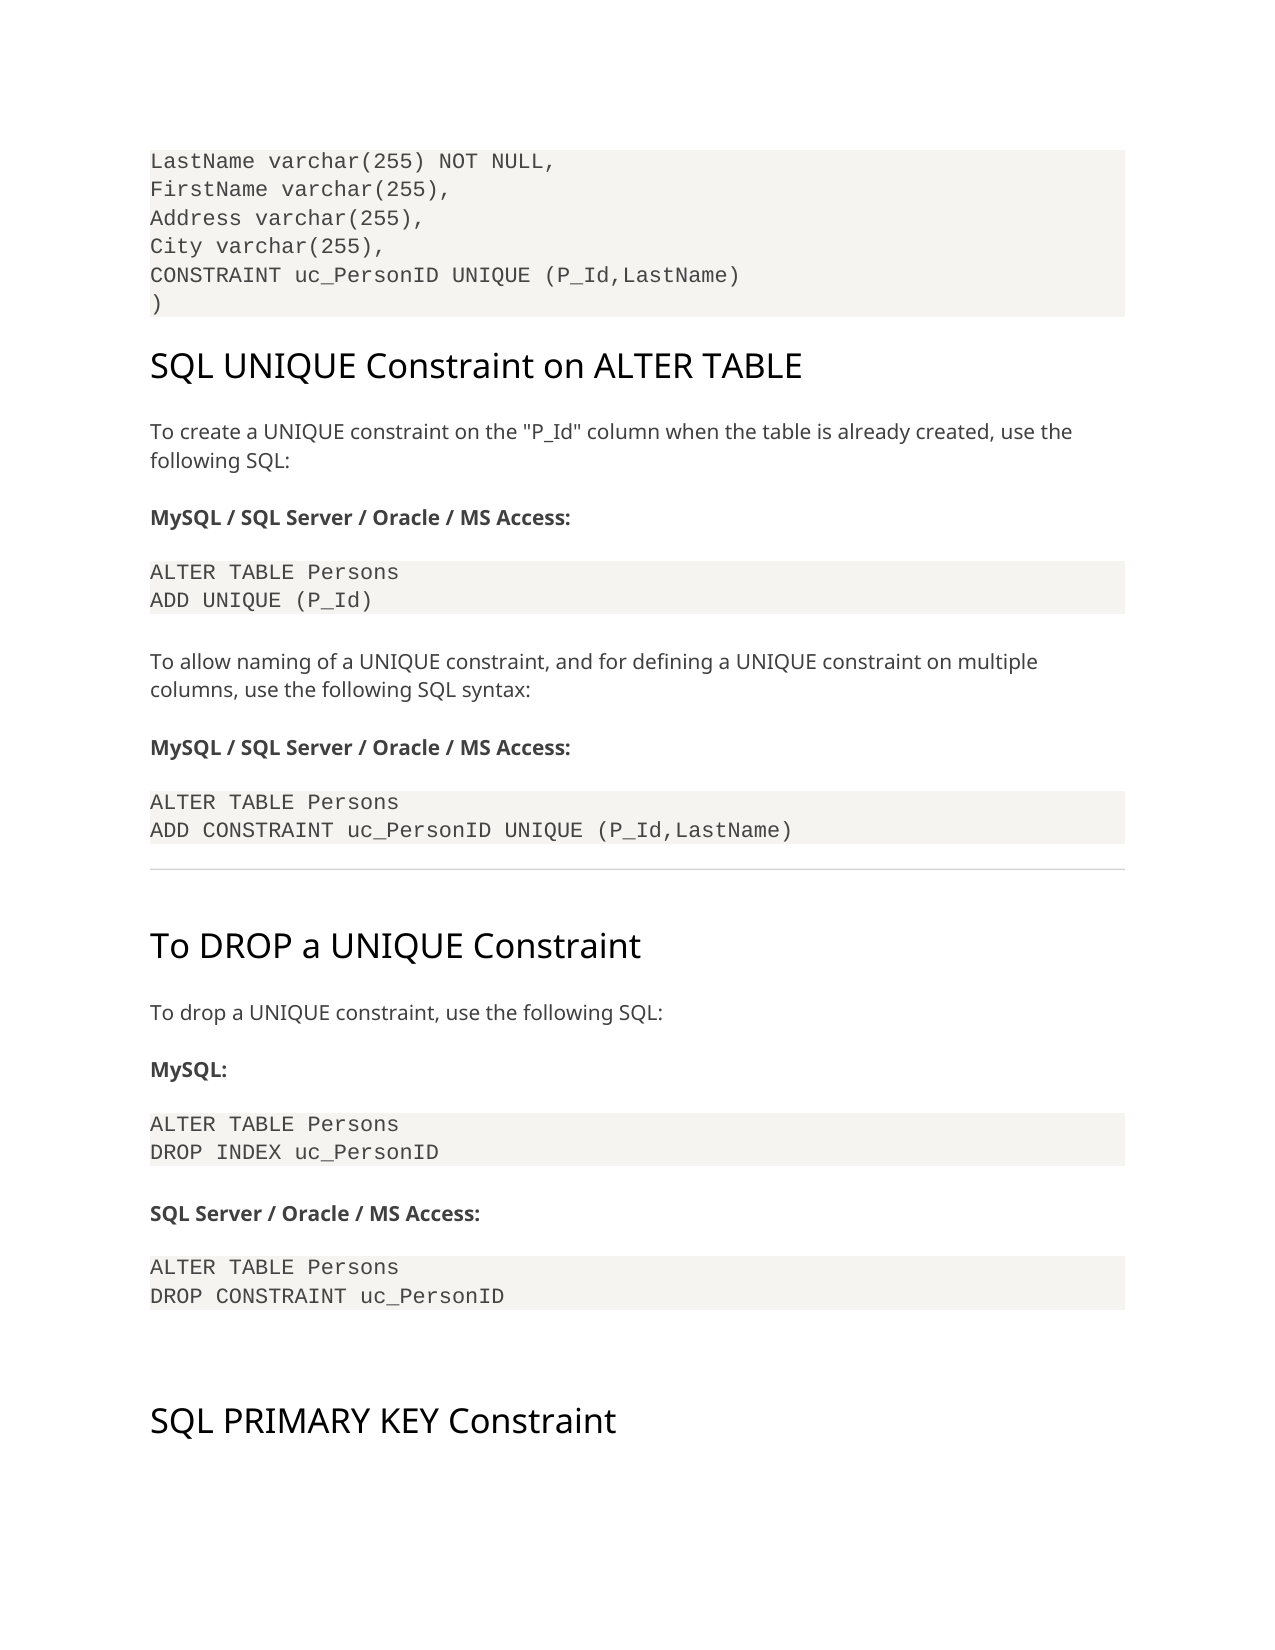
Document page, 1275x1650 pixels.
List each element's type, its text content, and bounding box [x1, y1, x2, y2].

text ALTER TABLE Persons DROP CONSTRAINT uc_PersonID [150, 1256, 1125, 1310]
subtitle SQL PRIMARY KEY Constraint [150, 1397, 1125, 1443]
subtitle SQL UNIQUE Constraint on ALTER TABLE [150, 341, 1125, 388]
subtitle To DROP a UNIQUE Constraint [150, 922, 1125, 968]
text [150, 150, 1125, 317]
text ALTER TABLE Persons DROP INDEX uc_PersonID [150, 1113, 1125, 1166]
text SQL Server / Oracle / MS Access: [150, 1199, 1125, 1227]
text To allow naming of a UNIQUE constraint, and for defining a UNIQUE constraint on multiple columns, use the following SQL syntax: [150, 647, 1125, 704]
text To drop a UNIQUE constraint, use the following SQL: [150, 998, 1125, 1026]
text MySQL / SQL Server / Oracle / MS Access: [150, 503, 1125, 532]
text ALTER TABLE Persons ADD CONSTRAINT uc_PersonID UNIQUE (P_Id,LastName) [150, 791, 1125, 844]
text To create a UNIQUE constraint on the "P_Id" column when the table is already created, use the following SQL: [150, 417, 1125, 474]
text MySQL / SQL Server / Oracle / MS Access: [150, 733, 1125, 762]
text MySQL: [150, 1055, 1125, 1084]
text ALTER TABLE Persons ADD UNIQUE (P_Id) [150, 561, 1125, 614]
